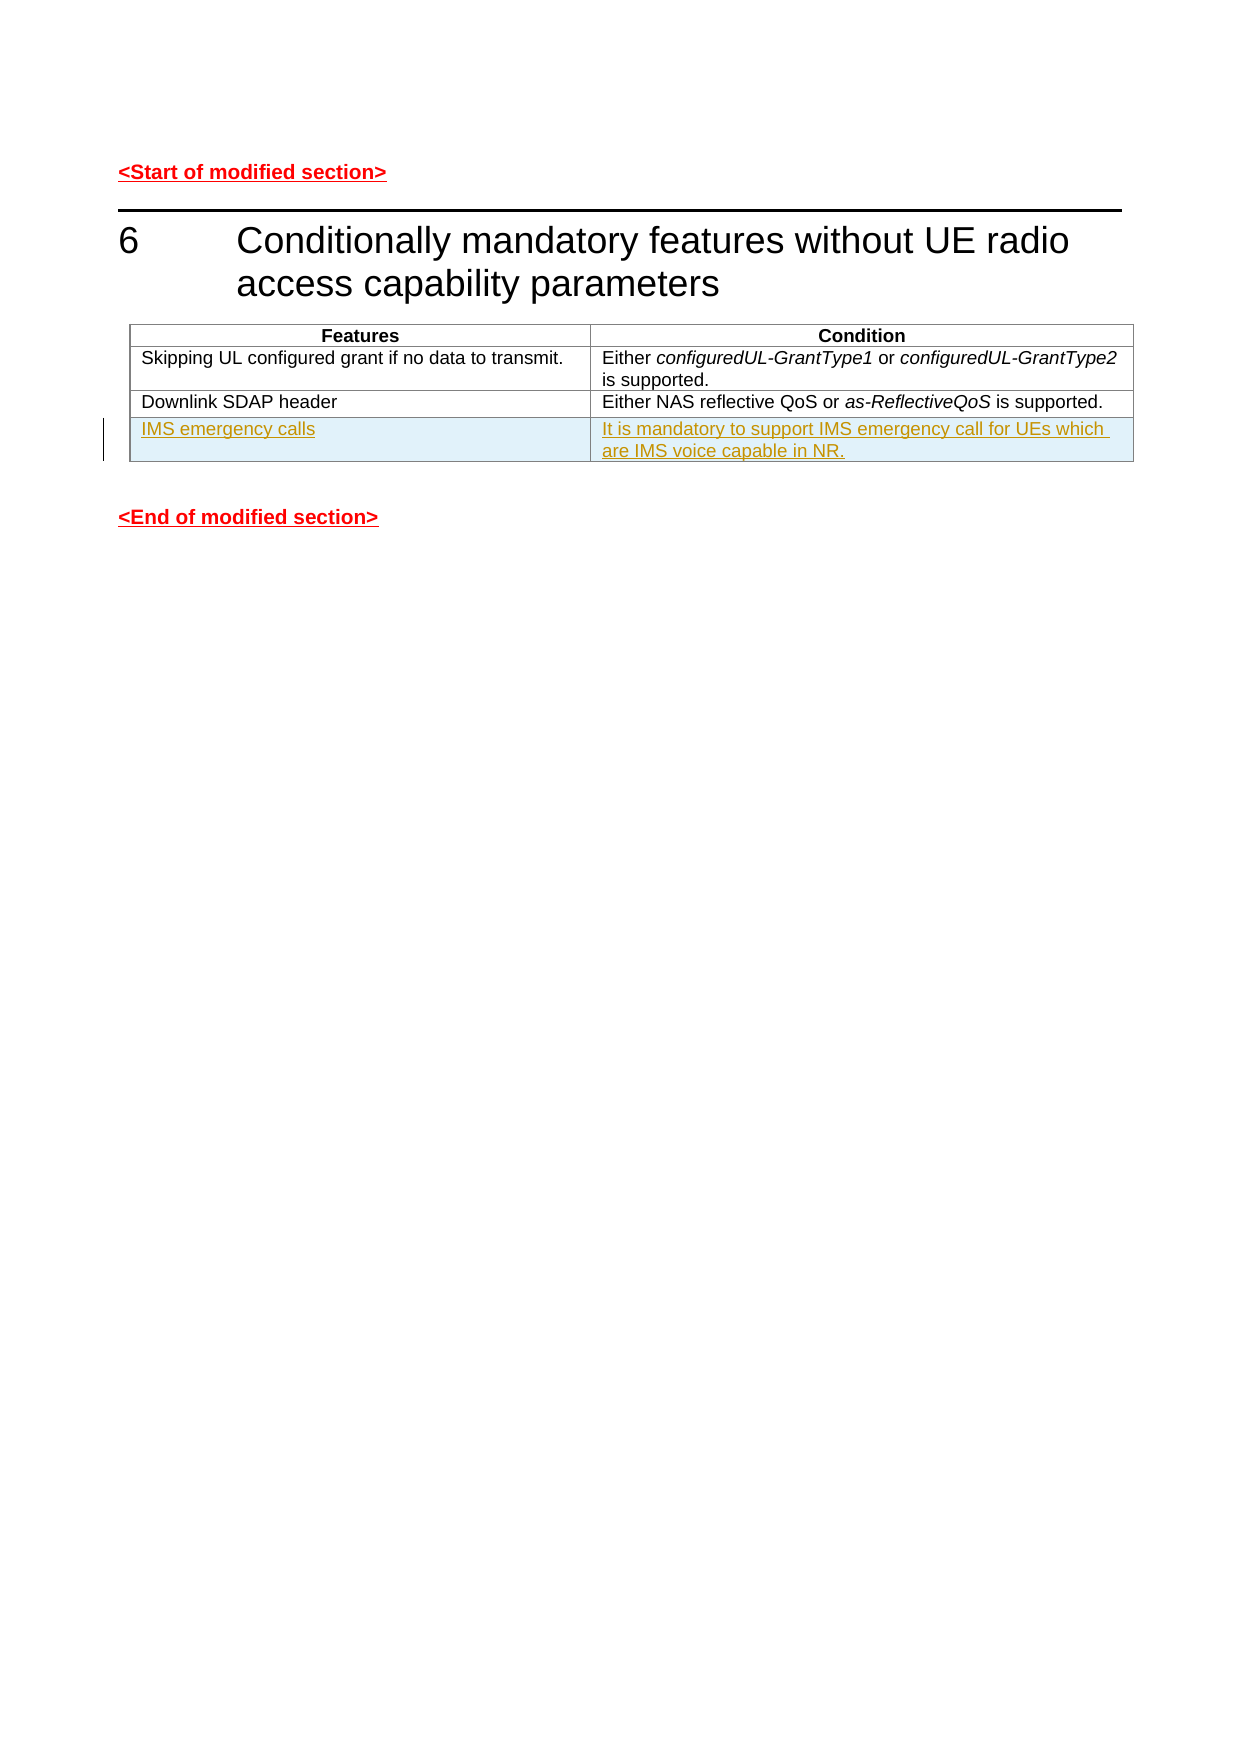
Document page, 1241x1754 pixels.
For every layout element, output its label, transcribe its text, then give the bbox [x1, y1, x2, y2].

table_cell Either configuredUL-GrantType1 or configuredUL-GrantType2 is supported. [591, 347, 1133, 390]
text <End of modified section> [118, 505, 1122, 529]
table_header Features [131, 325, 590, 346]
text <Start of modified section> [118, 160, 1122, 184]
table_cell Either NAS reflective QoS or as-ReflectiveQoS is supported. [591, 391, 1133, 417]
table_cell Downlink SDAP header [131, 391, 590, 417]
table_cell Skipping UL configured grant if no data to transmit. [131, 347, 590, 390]
table_header Condition [591, 325, 1133, 346]
subtitle 6 Conditionally mandatory features without UE radio access capability parameters [118, 212, 1122, 305]
